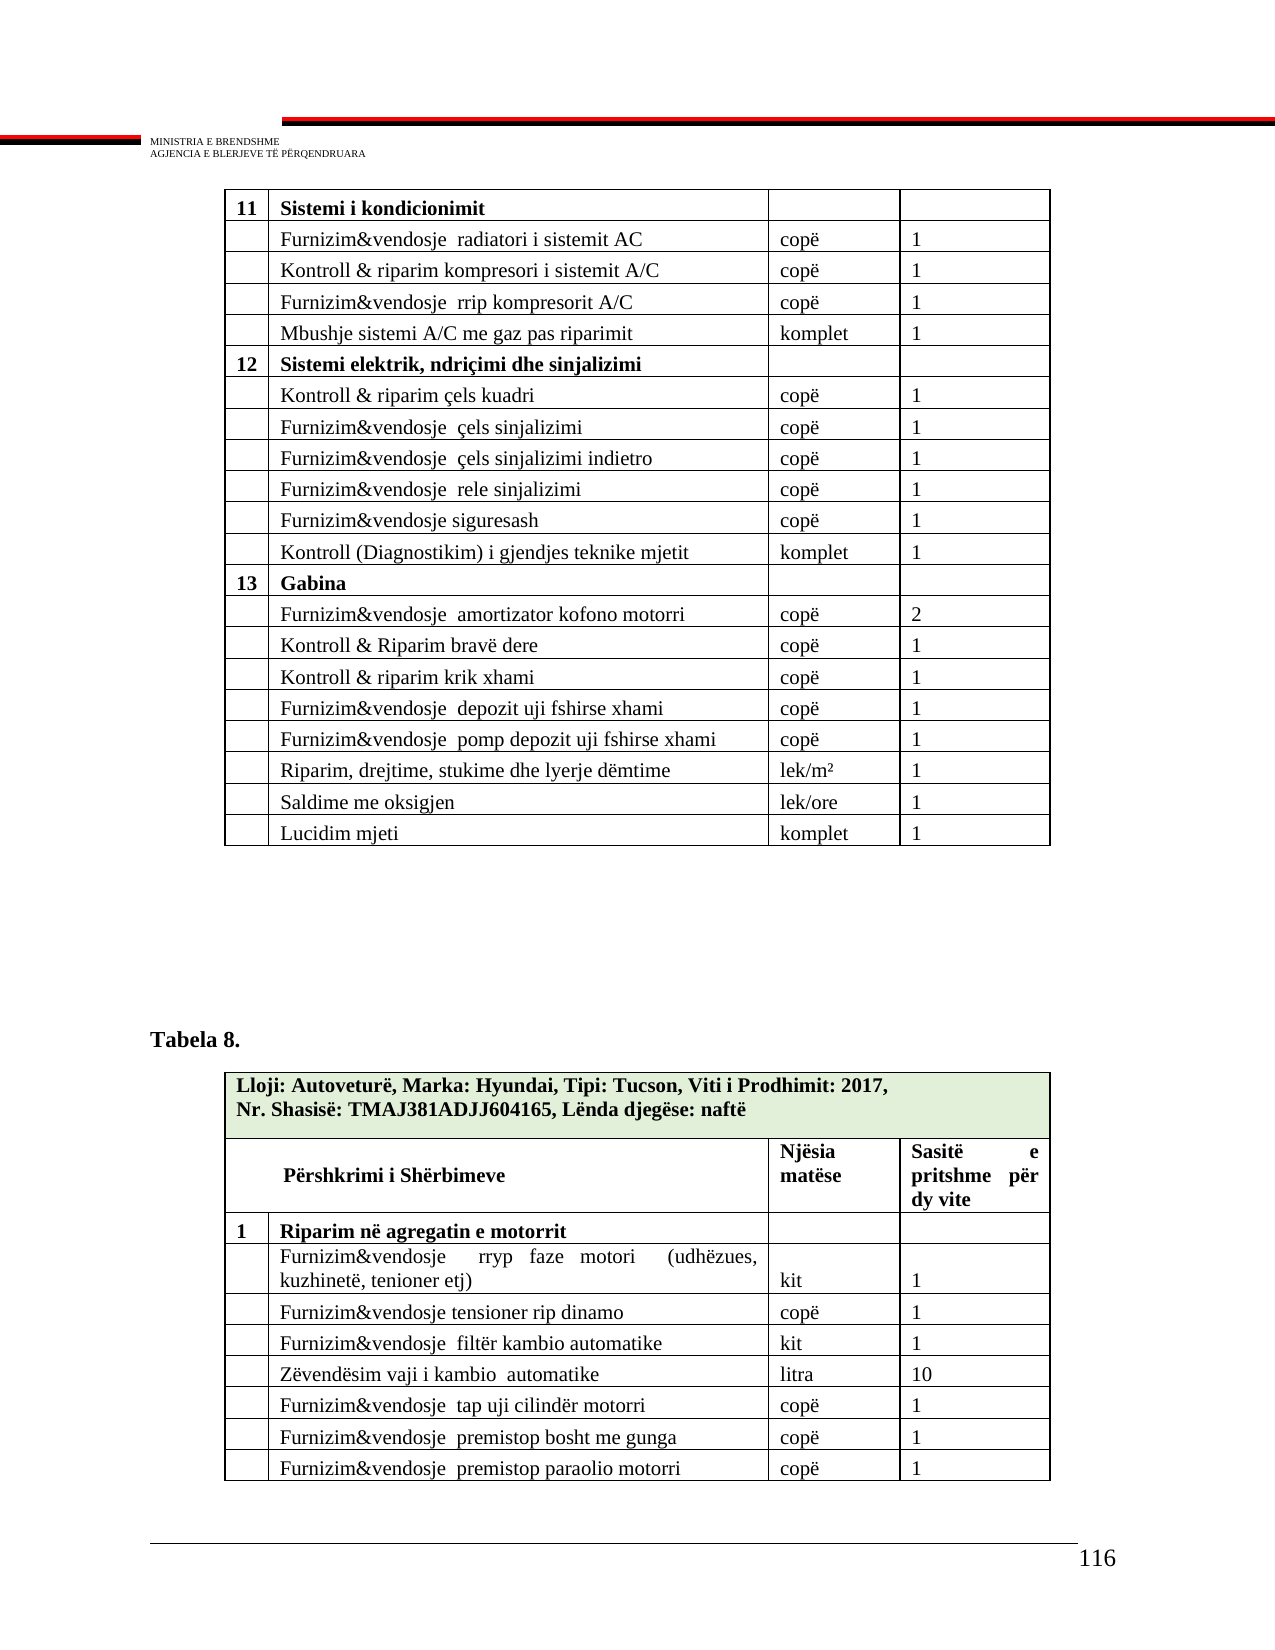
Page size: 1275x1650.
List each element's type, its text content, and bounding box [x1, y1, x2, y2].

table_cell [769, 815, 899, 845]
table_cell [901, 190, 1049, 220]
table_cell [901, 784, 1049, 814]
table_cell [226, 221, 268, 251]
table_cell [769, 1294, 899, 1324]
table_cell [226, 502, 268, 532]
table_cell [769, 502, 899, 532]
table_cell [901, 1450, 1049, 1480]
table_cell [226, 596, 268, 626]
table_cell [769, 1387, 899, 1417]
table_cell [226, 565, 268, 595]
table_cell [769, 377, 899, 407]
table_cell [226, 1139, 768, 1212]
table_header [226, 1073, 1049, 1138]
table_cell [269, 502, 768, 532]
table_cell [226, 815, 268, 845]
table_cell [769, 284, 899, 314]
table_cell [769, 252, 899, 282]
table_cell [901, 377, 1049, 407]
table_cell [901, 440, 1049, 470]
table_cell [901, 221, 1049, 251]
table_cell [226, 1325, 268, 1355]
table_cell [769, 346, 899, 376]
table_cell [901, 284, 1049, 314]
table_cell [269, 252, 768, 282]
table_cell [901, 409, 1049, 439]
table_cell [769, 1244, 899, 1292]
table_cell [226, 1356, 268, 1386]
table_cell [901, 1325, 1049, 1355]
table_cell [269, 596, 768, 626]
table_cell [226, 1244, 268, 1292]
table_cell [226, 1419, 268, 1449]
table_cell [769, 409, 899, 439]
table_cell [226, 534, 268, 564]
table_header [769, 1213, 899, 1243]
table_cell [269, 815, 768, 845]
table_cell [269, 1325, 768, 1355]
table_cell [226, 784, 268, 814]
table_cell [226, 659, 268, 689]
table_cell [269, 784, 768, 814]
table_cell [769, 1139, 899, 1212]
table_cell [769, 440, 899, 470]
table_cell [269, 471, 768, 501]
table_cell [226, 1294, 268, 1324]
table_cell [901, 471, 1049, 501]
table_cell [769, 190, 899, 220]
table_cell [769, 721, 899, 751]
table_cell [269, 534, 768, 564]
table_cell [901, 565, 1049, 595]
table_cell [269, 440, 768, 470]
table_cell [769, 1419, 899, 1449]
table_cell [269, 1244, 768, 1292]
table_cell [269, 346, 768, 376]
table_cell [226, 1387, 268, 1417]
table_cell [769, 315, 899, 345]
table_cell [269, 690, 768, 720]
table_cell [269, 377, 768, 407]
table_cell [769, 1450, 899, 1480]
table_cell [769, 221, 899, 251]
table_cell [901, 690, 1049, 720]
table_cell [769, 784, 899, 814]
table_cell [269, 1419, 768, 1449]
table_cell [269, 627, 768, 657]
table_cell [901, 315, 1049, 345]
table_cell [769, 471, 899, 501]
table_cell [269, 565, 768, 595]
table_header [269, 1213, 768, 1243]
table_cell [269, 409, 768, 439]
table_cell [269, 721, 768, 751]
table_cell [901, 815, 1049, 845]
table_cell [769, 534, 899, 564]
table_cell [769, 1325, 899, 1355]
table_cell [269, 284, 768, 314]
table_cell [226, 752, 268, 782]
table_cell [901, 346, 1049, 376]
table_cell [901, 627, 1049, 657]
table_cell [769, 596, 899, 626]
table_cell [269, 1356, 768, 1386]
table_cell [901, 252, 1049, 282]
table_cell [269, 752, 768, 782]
text Tabela 8. [150, 1026, 1116, 1053]
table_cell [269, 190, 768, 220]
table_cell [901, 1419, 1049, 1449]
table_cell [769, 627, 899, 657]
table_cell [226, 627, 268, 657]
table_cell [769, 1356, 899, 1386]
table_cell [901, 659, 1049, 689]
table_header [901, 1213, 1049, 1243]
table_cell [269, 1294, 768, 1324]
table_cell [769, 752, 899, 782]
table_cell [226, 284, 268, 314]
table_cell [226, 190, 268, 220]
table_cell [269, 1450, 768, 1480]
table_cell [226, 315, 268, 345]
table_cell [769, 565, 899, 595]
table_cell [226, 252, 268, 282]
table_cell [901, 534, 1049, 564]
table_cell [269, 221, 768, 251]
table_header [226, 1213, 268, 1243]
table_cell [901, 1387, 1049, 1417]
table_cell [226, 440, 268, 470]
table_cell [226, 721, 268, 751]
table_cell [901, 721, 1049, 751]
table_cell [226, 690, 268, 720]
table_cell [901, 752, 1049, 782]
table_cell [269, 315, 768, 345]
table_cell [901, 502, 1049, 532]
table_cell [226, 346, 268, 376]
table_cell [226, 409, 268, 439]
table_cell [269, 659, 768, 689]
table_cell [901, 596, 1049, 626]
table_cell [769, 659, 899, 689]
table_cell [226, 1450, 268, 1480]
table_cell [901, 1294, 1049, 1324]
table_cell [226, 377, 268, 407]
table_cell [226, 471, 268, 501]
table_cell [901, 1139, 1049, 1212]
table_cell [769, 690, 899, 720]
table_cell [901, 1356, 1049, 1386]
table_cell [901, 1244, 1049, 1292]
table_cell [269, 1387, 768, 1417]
